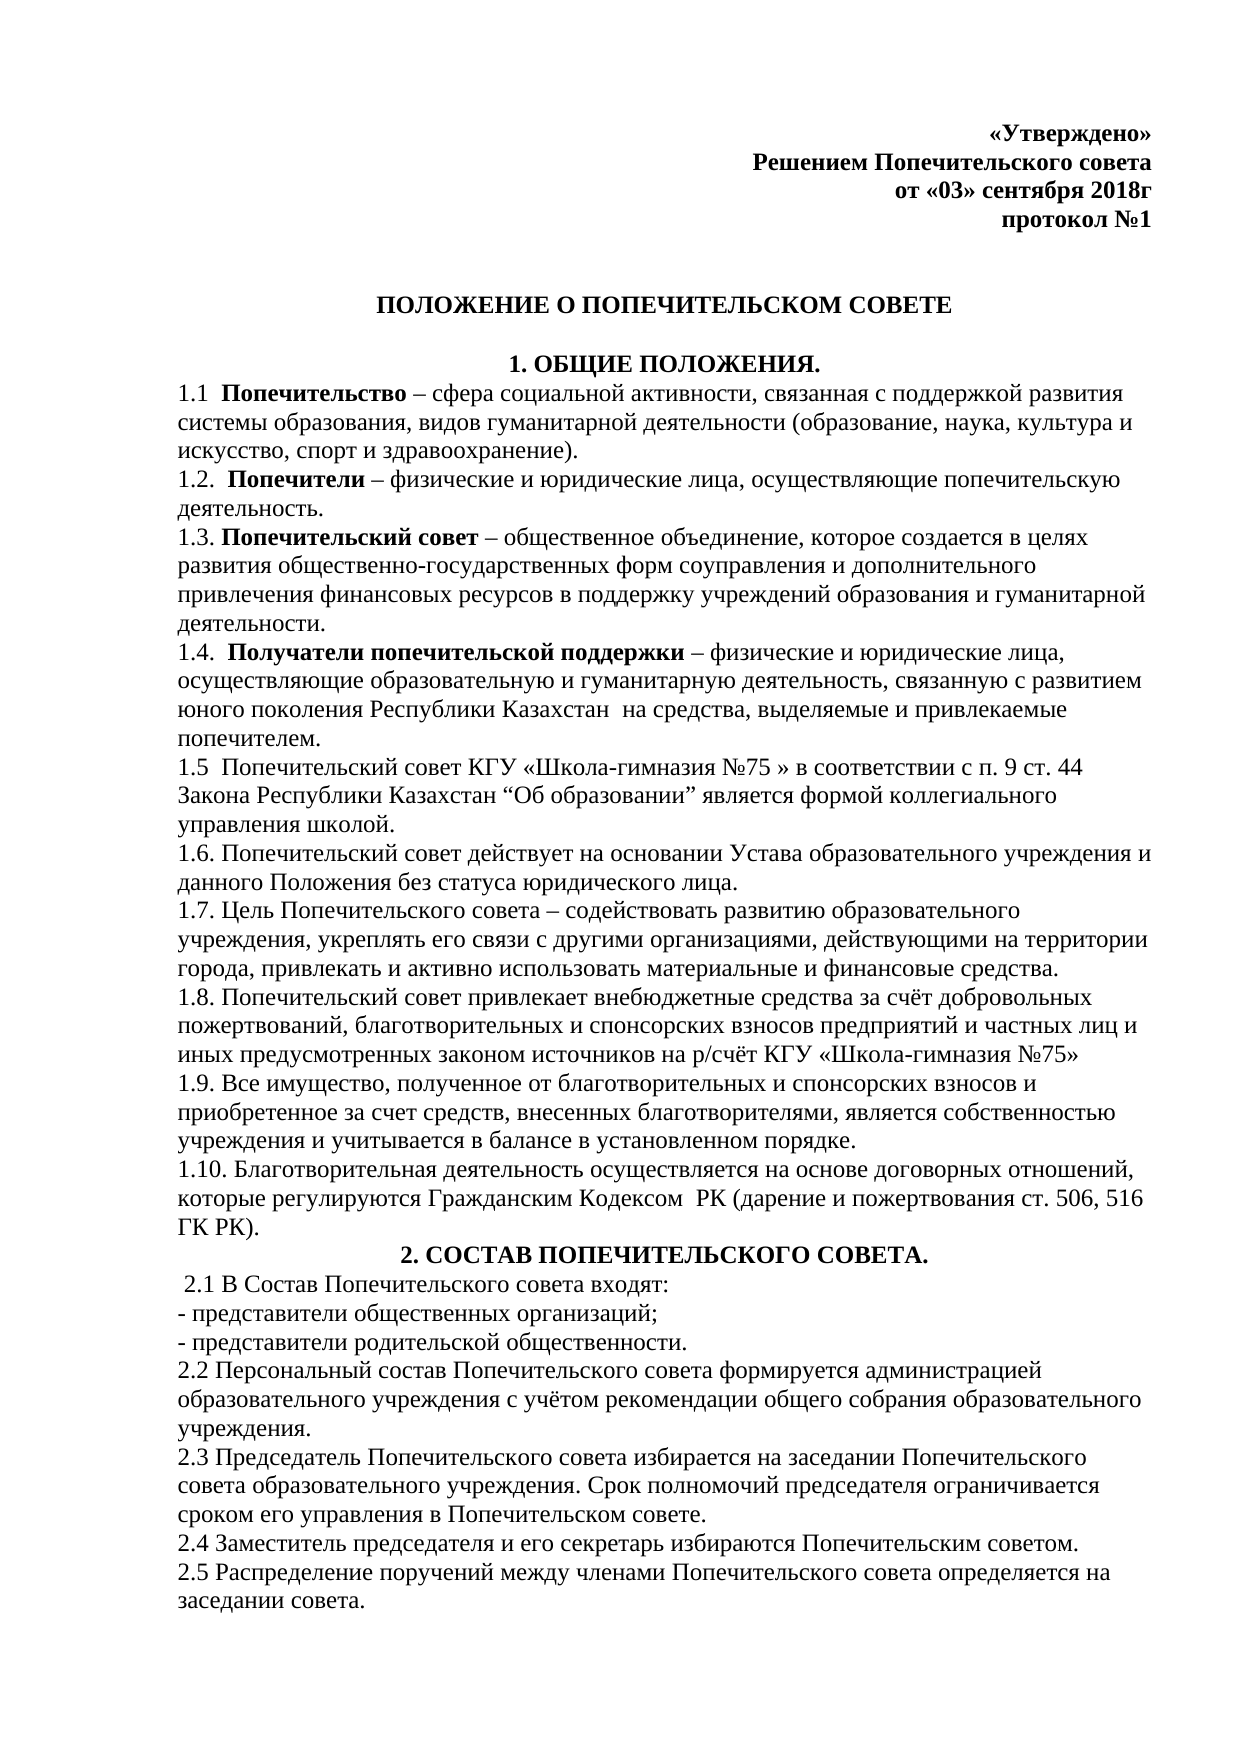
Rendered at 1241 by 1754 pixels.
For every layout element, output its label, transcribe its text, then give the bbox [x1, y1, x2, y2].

text 2.2 Персональный состав Попечительского совета формируется администрацией образовательного учреждения с учётом рекомендации общего собрания образовательного учреждения. [177, 1355, 1152, 1442]
text 1. ОБЩИЕ ПОЛОЖЕНИЯ. [177, 349, 1152, 378]
text 1.6. Попечительский совет действует на основании Устава образовательного учреждения и данного Положения без статуса юридического лица. [177, 838, 1152, 895]
text от «03» сентября 2018г [177, 176, 1152, 204]
text 1.9. Все имущество, полученное от благотворительных и спонсорских взносов и приобретенное за счет средств, внесенных благотворителями, является собственностью учреждения и учитывается в балансе в установленном порядке. [177, 1068, 1152, 1154]
text Решением Попечительского совета [177, 147, 1152, 176]
text 2.4 Заместитель председателя и его секретарь избираются Попечительским советом. [177, 1528, 1152, 1557]
text 2. СОСТАВ ПОПЕЧИТЕЛЬСКОГО СОВЕТА. [177, 1240, 1152, 1269]
text 1.5 Попечительский совет КГУ «Школа-гимназия №75 » в соответствии с п. 9 ст. 44 Закона Республики Казахстан “Об образовании” является формой коллегиального управления школой. [177, 752, 1152, 838]
text 2.1 В Состав Попечительского совета входят: - представители общественных организаций; - представители родительской общественности. [177, 1269, 1152, 1355]
text 2.3 Председатель Попечительского совета избирается на заседании Попечительского совета образовательного учреждения. Срок полномочий председателя ограничивается сроком его управления в Попечительском совете. [177, 1442, 1152, 1528]
text 1.7. Цель Попечительского совета – содействовать развитию образовательного учреждения, укреплять его связи с другими организациями, действующими на территории города, привлекать и активно использовать материальные и финансовые средства. [177, 895, 1152, 982]
text 1.4. Получатели попечительской поддержки – физические и юридические лица, осуществляющие образовательную и гуманитарную деятельность, связанную с развитием юного поколения Республики Казахстан на средства, выделяемые и привлекаемые попечителем. [177, 637, 1152, 752]
text 1.1 Попечительство – сфера социальной активности, связанная с поддержкой развития системы образования, видов гуманитарной деятельности (образование, наука, культура и искусство, спорт и здравоохранение). [177, 378, 1152, 464]
text 1.10. Благотворительная деятельность осуществляется на основе договорных отношений, которые регулируются Гражданским Кодексом РК (дарение и пожертвования ст. 506, 516 ГК РК). [177, 1154, 1152, 1240]
text 2.5 Распределение поручений между членами Попечительского совета определяется на заседании совета. [177, 1557, 1152, 1614]
text протокол №1 [177, 204, 1152, 233]
text «Утверждено» [177, 118, 1152, 147]
text 1.8. Попечительский совет привлекает внебюджетные средства за счёт добровольных пожертвований, благотворительных и спонсорских взносов предприятий и частных лиц и иных предусмотренных законом источников на р/счёт КГУ «Школа-гимназия №75» [177, 982, 1152, 1068]
text ПОЛОЖЕНИЕ О ПОПЕЧИТЕЛЬСКОМ СОВЕТЕ [177, 291, 1152, 319]
text 1.2. Попечители – физические и юридические лица, осуществляющие попечительскую деятельность. [177, 464, 1152, 522]
text 1.3. Попечительский совет – общественное объединение, которое создается в целях развития общественно-государственных форм соуправления и дополнительного привлечения финансовых ресурсов в поддержку учреждений образования и гуманитарной деятельности. [177, 522, 1152, 637]
